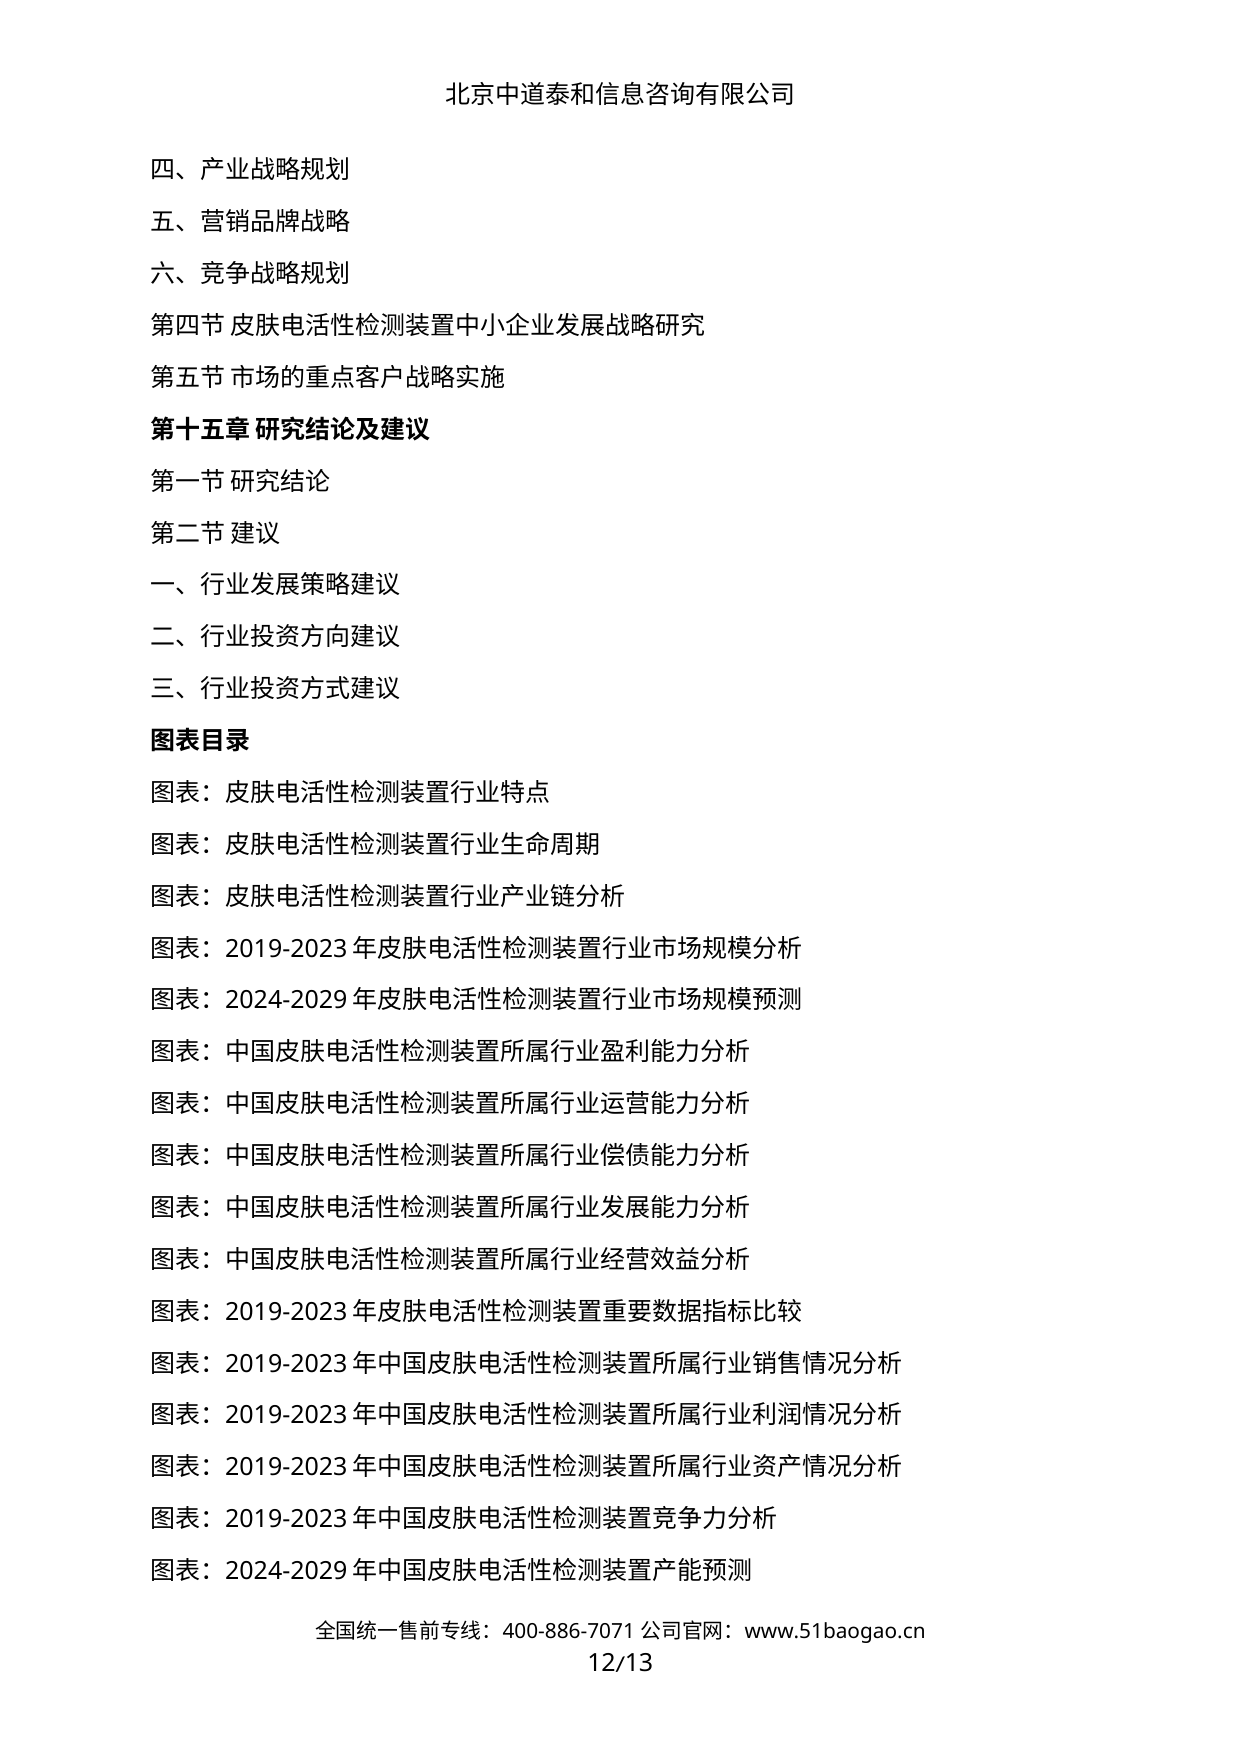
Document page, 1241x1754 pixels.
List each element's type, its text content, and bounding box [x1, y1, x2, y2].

text 图表：2019-2023年中国皮肤电活性检测装置所属行业销售情况分析 [150, 1343, 1090, 1379]
text 第五节 市场的重点客户战略实施 [150, 357, 1090, 394]
text 图表：2019-2023年中国皮肤电活性检测装置所属行业利润情况分析 [150, 1395, 1090, 1431]
text 第十五章 研究结论及建议 [150, 409, 1090, 446]
text 第一节 研究结论 [150, 461, 1090, 497]
text 图表：2019-2023年皮肤电活性检测装置重要数据指标比较 [150, 1291, 1090, 1327]
text 图表：2024-2029年中国皮肤电活性检测装置产能预测 [150, 1551, 1090, 1587]
text 四、产业战略规划 [150, 150, 1090, 186]
text 图表：中国皮肤电活性检测装置所属行业经营效益分析 [150, 1239, 1090, 1276]
text 图表：皮肤电活性检测装置行业生命周期 [150, 824, 1090, 861]
text 一、行业发展策略建议 [150, 565, 1090, 601]
text 图表目录 [150, 721, 1090, 757]
text 第四节 皮肤电活性检测装置中小企业发展战略研究 [150, 306, 1090, 342]
text 图表：皮肤电活性检测装置行业特点 [150, 772, 1090, 809]
text 三、行业投资方式建议 [150, 669, 1090, 705]
text 二、行业投资方向建议 [150, 617, 1090, 653]
text 图表：中国皮肤电活性检测装置所属行业发展能力分析 [150, 1187, 1090, 1224]
text 图表：皮肤电活性检测装置行业产业链分析 [150, 876, 1090, 912]
text 图表：2019-2023年皮肤电活性检测装置行业市场规模分析 [150, 928, 1090, 964]
text 图表：2019-2023年中国皮肤电活性检测装置竞争力分析 [150, 1499, 1090, 1535]
text 图表：2024-2029年皮肤电活性检测装置行业市场规模预测 [150, 980, 1090, 1016]
text 五、营销品牌战略 [150, 202, 1090, 238]
text 图表：中国皮肤电活性检测装置所属行业偿债能力分析 [150, 1136, 1090, 1172]
text 图表：中国皮肤电活性检测装置所属行业盈利能力分析 [150, 1032, 1090, 1068]
text 六、竞争战略规划 [150, 254, 1090, 290]
text 图表：中国皮肤电活性检测装置所属行业运营能力分析 [150, 1084, 1090, 1120]
text 图表：2019-2023年中国皮肤电活性检测装置所属行业资产情况分析 [150, 1447, 1090, 1483]
text 第二节 建议 [150, 513, 1090, 549]
